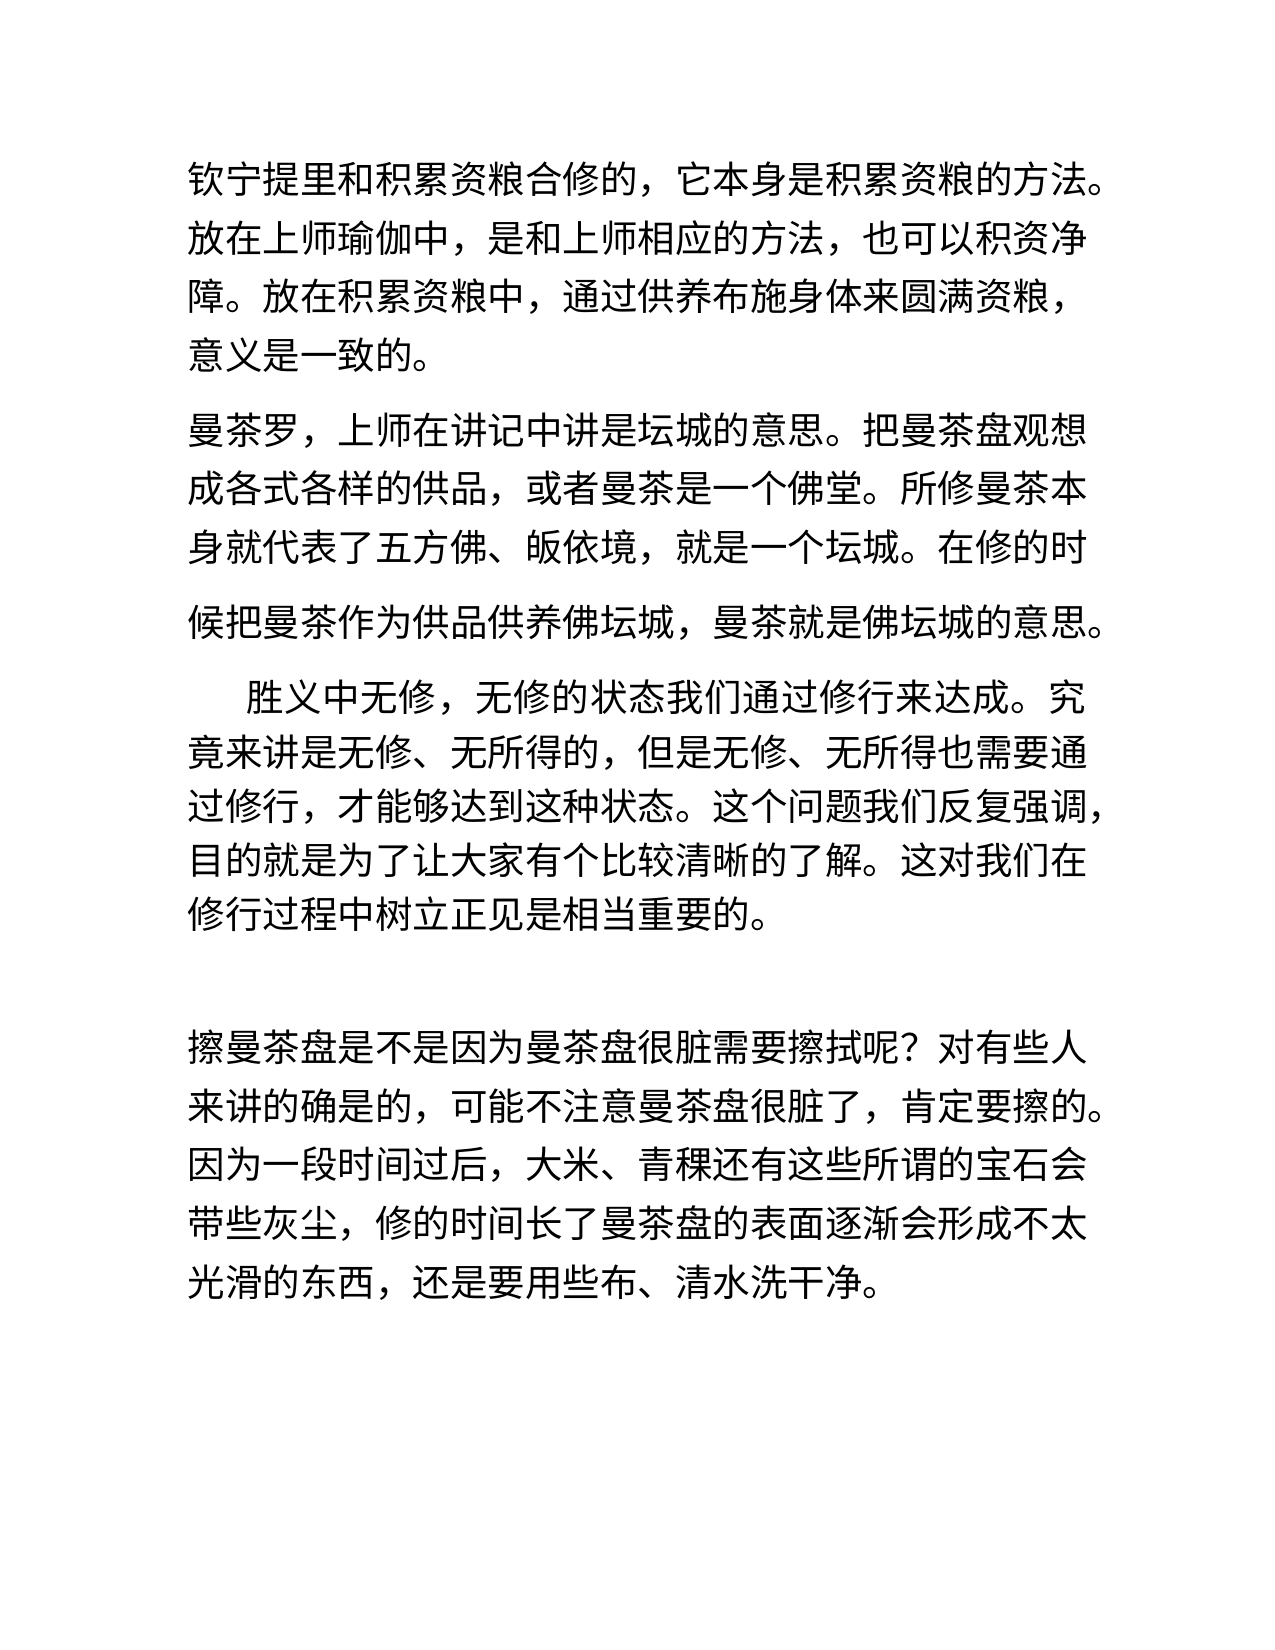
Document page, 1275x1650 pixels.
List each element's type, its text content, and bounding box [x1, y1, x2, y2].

text 擦曼茶盘是不是因为曼茶盘很脏需要擦拭呢？对有些人来讲的确是的，可能不注意曼茶盘很脏了，肯定要擦的。因为一段时间过后，大米、青稞还有这些所谓的宝石会带些灰尘，修的时间长了曼茶盘的表面逐渐会形成不太光滑的东西，还是要用些布、清水洗干净。 [187, 1018, 1087, 1307]
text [187, 150, 1087, 380]
text 胜义中无修，无修的状态我们通过修行来达成。究竟来讲是无修、无所得的，但是无修、无所得也需要通过修行，才能够达到这种状态。这个问题我们反复强调，目的就是为了让大家有个比较清晰的了解。这对我们在修行过程中树立正见是相当重要的。 [187, 668, 1087, 940]
text 曼茶罗，上师在讲记中讲是坛城的意思。把曼茶盘观想成各式各样的供品，或者曼茶是一个佛堂。所修曼茶本身就代表了五方佛、皈依境，就是一个坛城。在修的时 [187, 401, 1087, 572]
text 候把曼茶作为供品供养佛坛城，曼茶就是佛坛城的意思。 [187, 593, 1087, 647]
